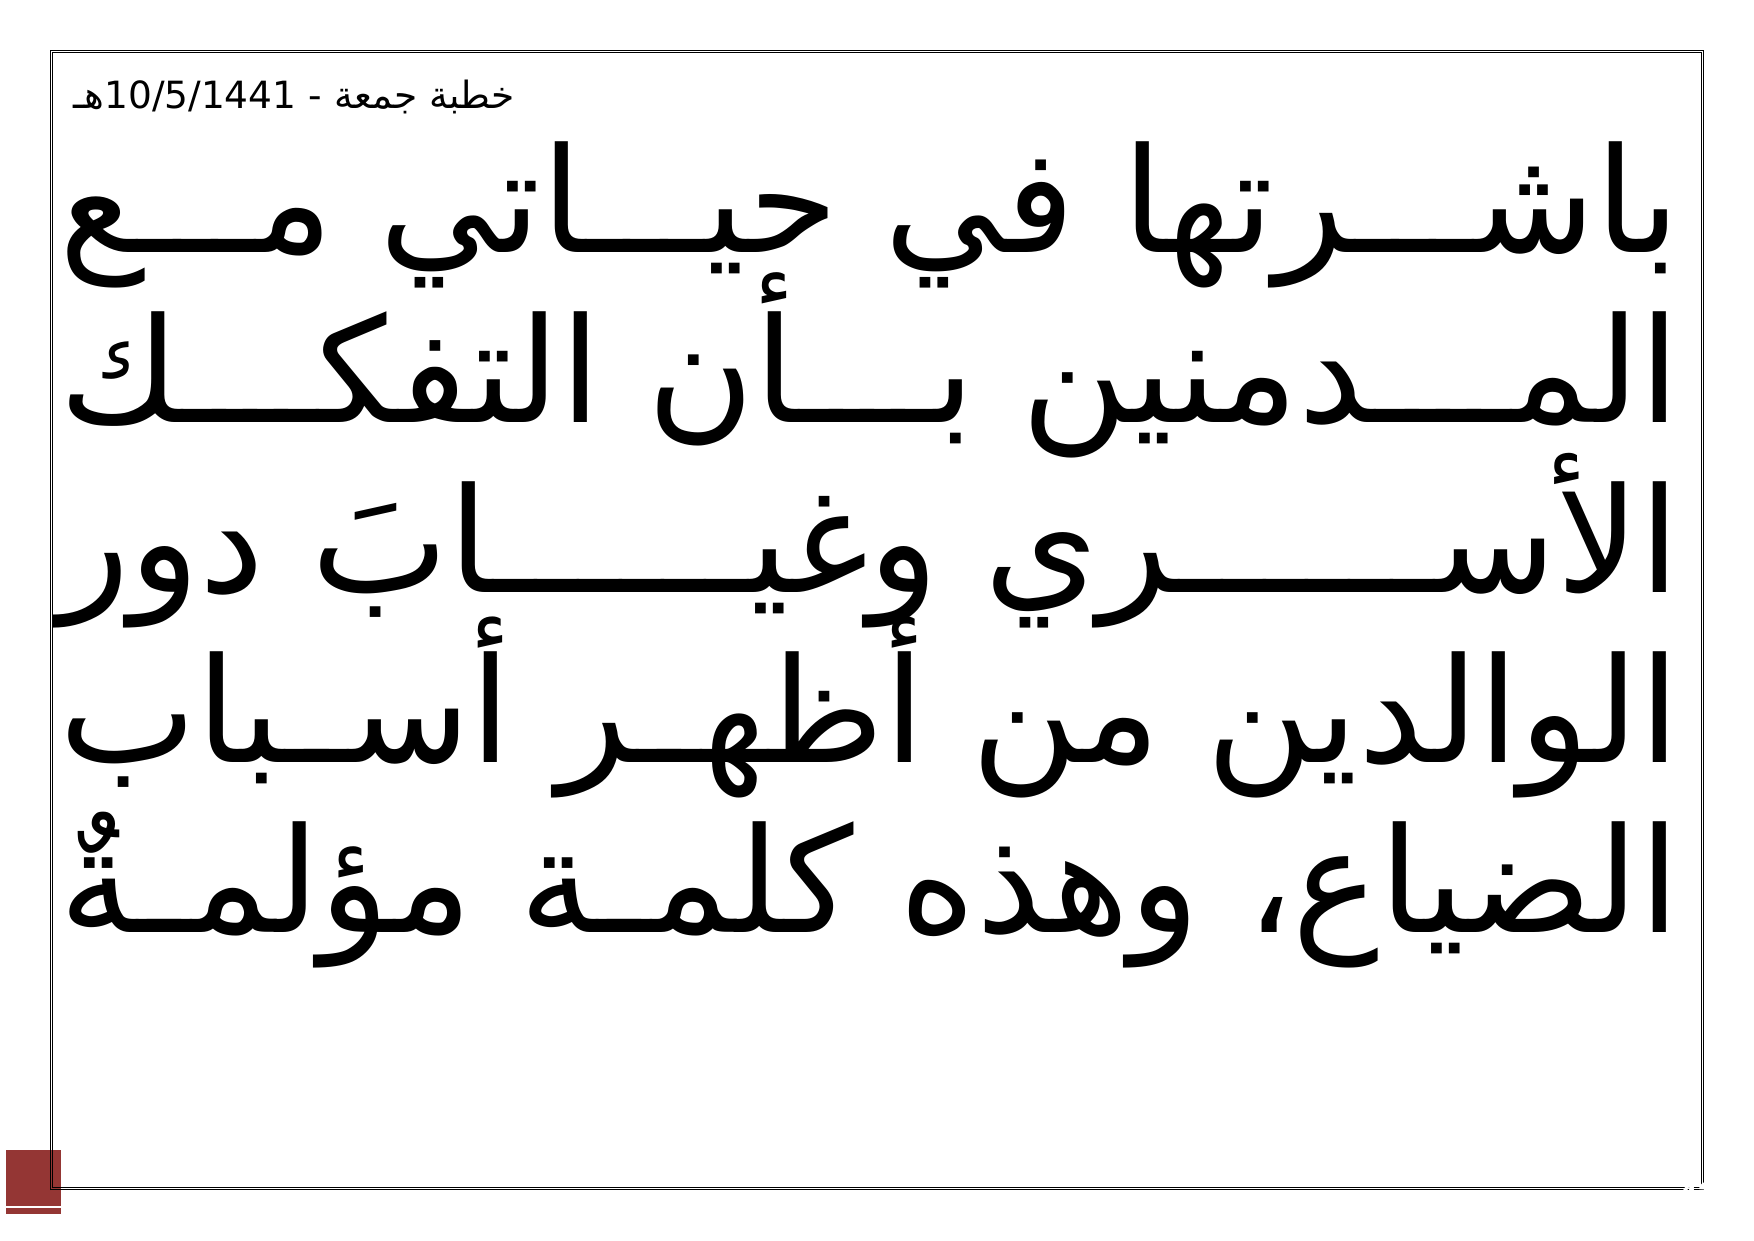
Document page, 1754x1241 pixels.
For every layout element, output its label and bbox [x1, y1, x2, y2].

text [59, 117, 1680, 966]
